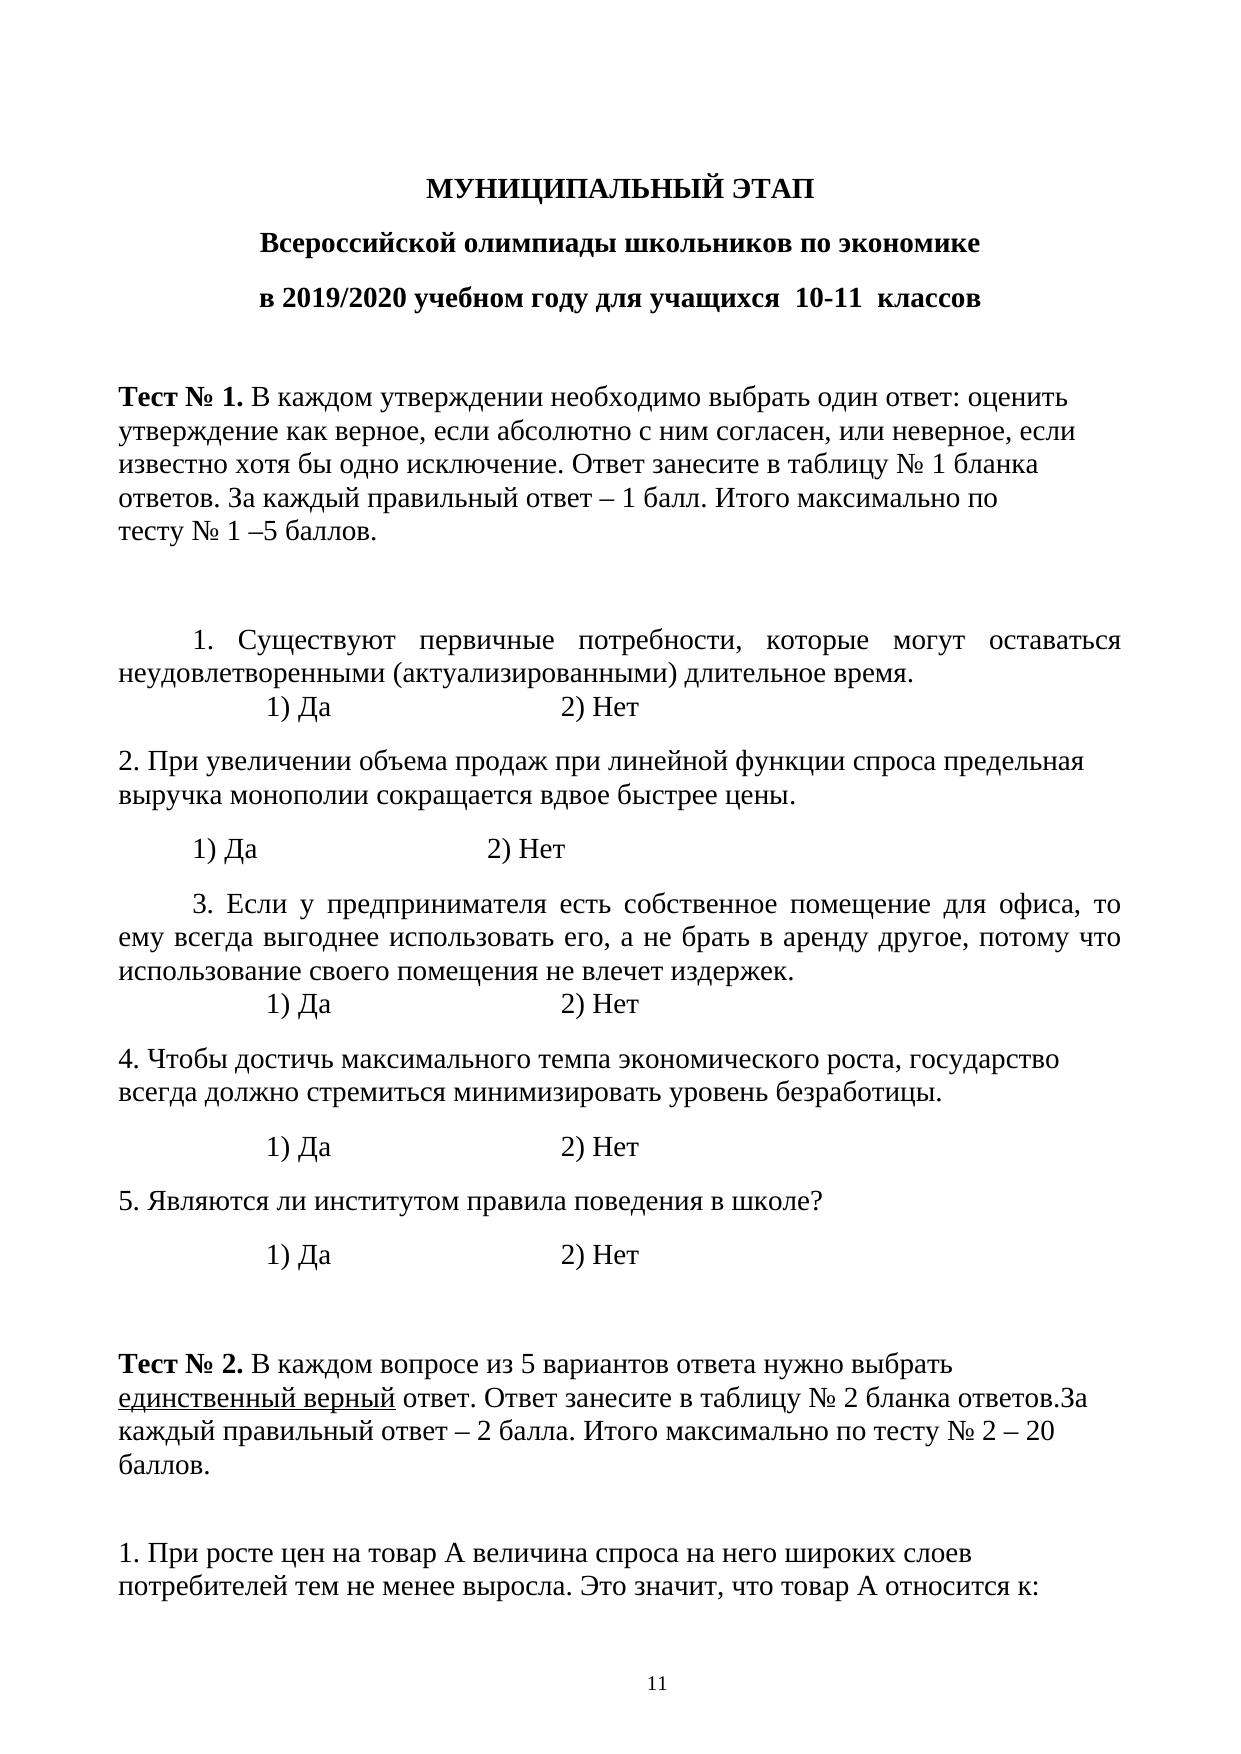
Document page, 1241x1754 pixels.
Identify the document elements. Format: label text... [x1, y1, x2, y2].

text 1) Да 2) Нет [118, 689, 1122, 723]
text 4. Чтобы достичь максимального темпа экономического роста, государство всегда должно стремиться минимизировать уровень безработицы. [118, 1041, 1122, 1108]
text Тест № 1. В каждом утверждении необходимо выбрать один ответ: оценить утверждение как верное, если абсолютно с ним согласен, или неверное, если известно хотя бы одно исключение. Ответ занесите в таблицу № 1 бланка ответов. За каждый правильный ответ – 1 балл. Итого максимально по тесту № 1 –5 баллов. [118, 379, 1122, 547]
text МУНИЦИПАЛЬНЫЙ ЭТАП [118, 171, 1122, 205]
text 1) Да 2) Нет [118, 831, 1122, 865]
text 1) Да 2) Нет [118, 1237, 1122, 1271]
text 2. При увеличении объема продаж при линейной функции спроса предельная выручка монополии сокращается вдвое быстрее цены. [118, 743, 1122, 811]
text 1) Да 2) Нет [118, 1129, 1122, 1162]
text 5. Являются ли институтом правила поведения в школе? [118, 1183, 1122, 1217]
text 1) Да 2) Нет [118, 986, 1122, 1020]
text в 2019/2020 учебном году для учащихся 10-11 классов [118, 280, 1122, 313]
text Всероссийской олимпиады школьников по экономике [118, 226, 1122, 259]
list 3. Если у предпринимателя есть собственное помещение для офиса, то ему всегда выгоднее использовать его, а не брать в аренду другое, потому что использование своего помещения не влечет издержек. [118, 886, 1122, 986]
text Тест № 2. В каждом вопросе из 5 вариантов ответа нужно выбрать единственный верный ответ. Ответ занесите в таблицу № 2 бланка ответов.За каждый правильный ответ – 2 балла. Итого максимально по тесту № 2 – 20 баллов. [118, 1346, 1122, 1480]
text 1. При росте цен на товар А величина спроса на него широких слоев потребителей тем не менее выросла. Это значит, что товар А относится к: [118, 1535, 1122, 1602]
list 1. Существуют первичные потребности, которые могут оставаться неудовлетворенными (актуализированными) длительное время. [118, 622, 1122, 689]
